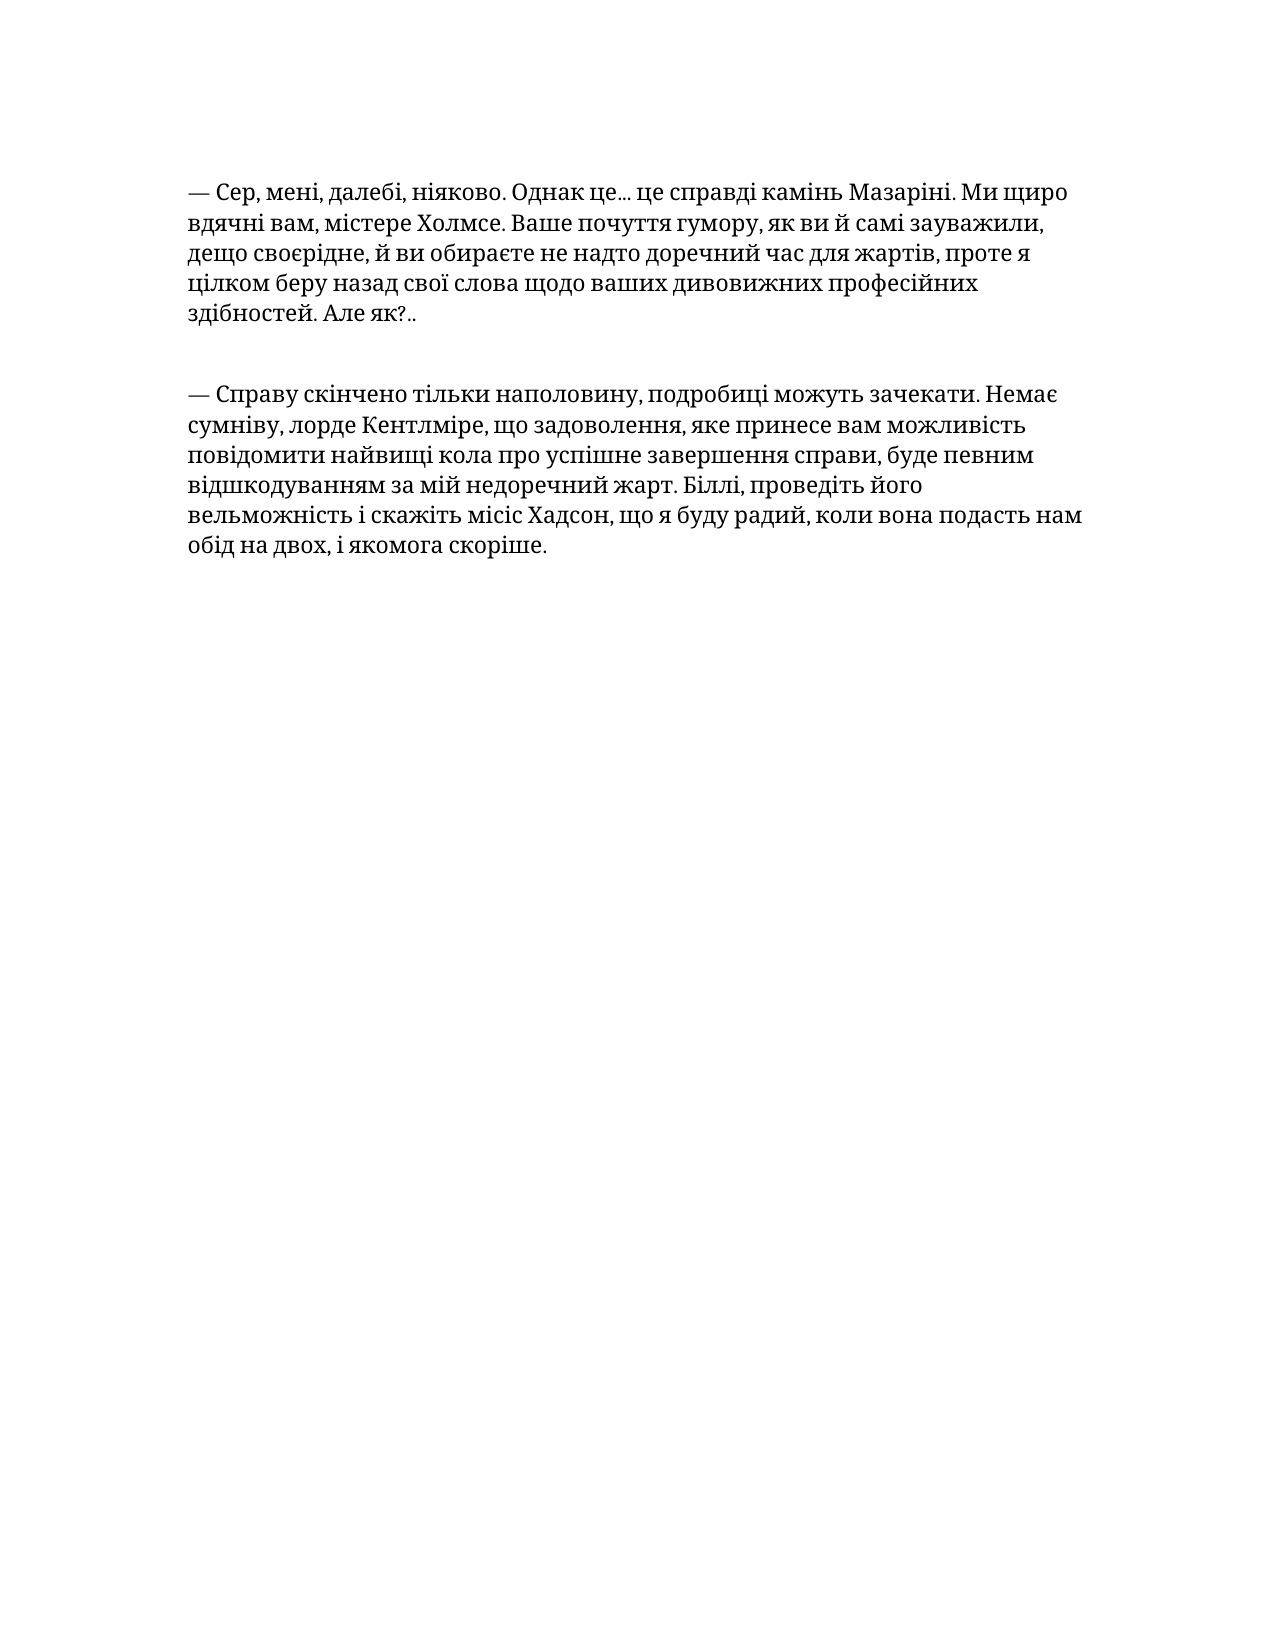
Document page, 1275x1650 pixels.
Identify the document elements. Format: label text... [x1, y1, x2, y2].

text — Справу скінчено тільки наполовину, подробиці можуть зачекати. Немає сумніву, лорде Кентлміре, що задоволення, яке принесе вам можливість повідомити найвищі кола про успішне завершення справи, буде певним відшкодуванням за мій недоречний жарт. Біллі, проведіть його вельможність і скажіть місіс Хадсон, що я буду радий, коли вона подасть нам обід на двох, і якомога скоріше. [187, 352, 1087, 560]
text — Сер, мені, далебі, ніяково. Однак це... це справді камінь Мазаріні. Ми щиро вдячні вам, містере Холмсе. Ваше почуття гумору, як ви й самі зауважили, дещо своєрідне, й ви обираєте не надто доречний час для жартів, проте я цілком беру назад свої слова щодо ваших дивовижних професійних здібностей. Але як?.. [187, 150, 1087, 327]
